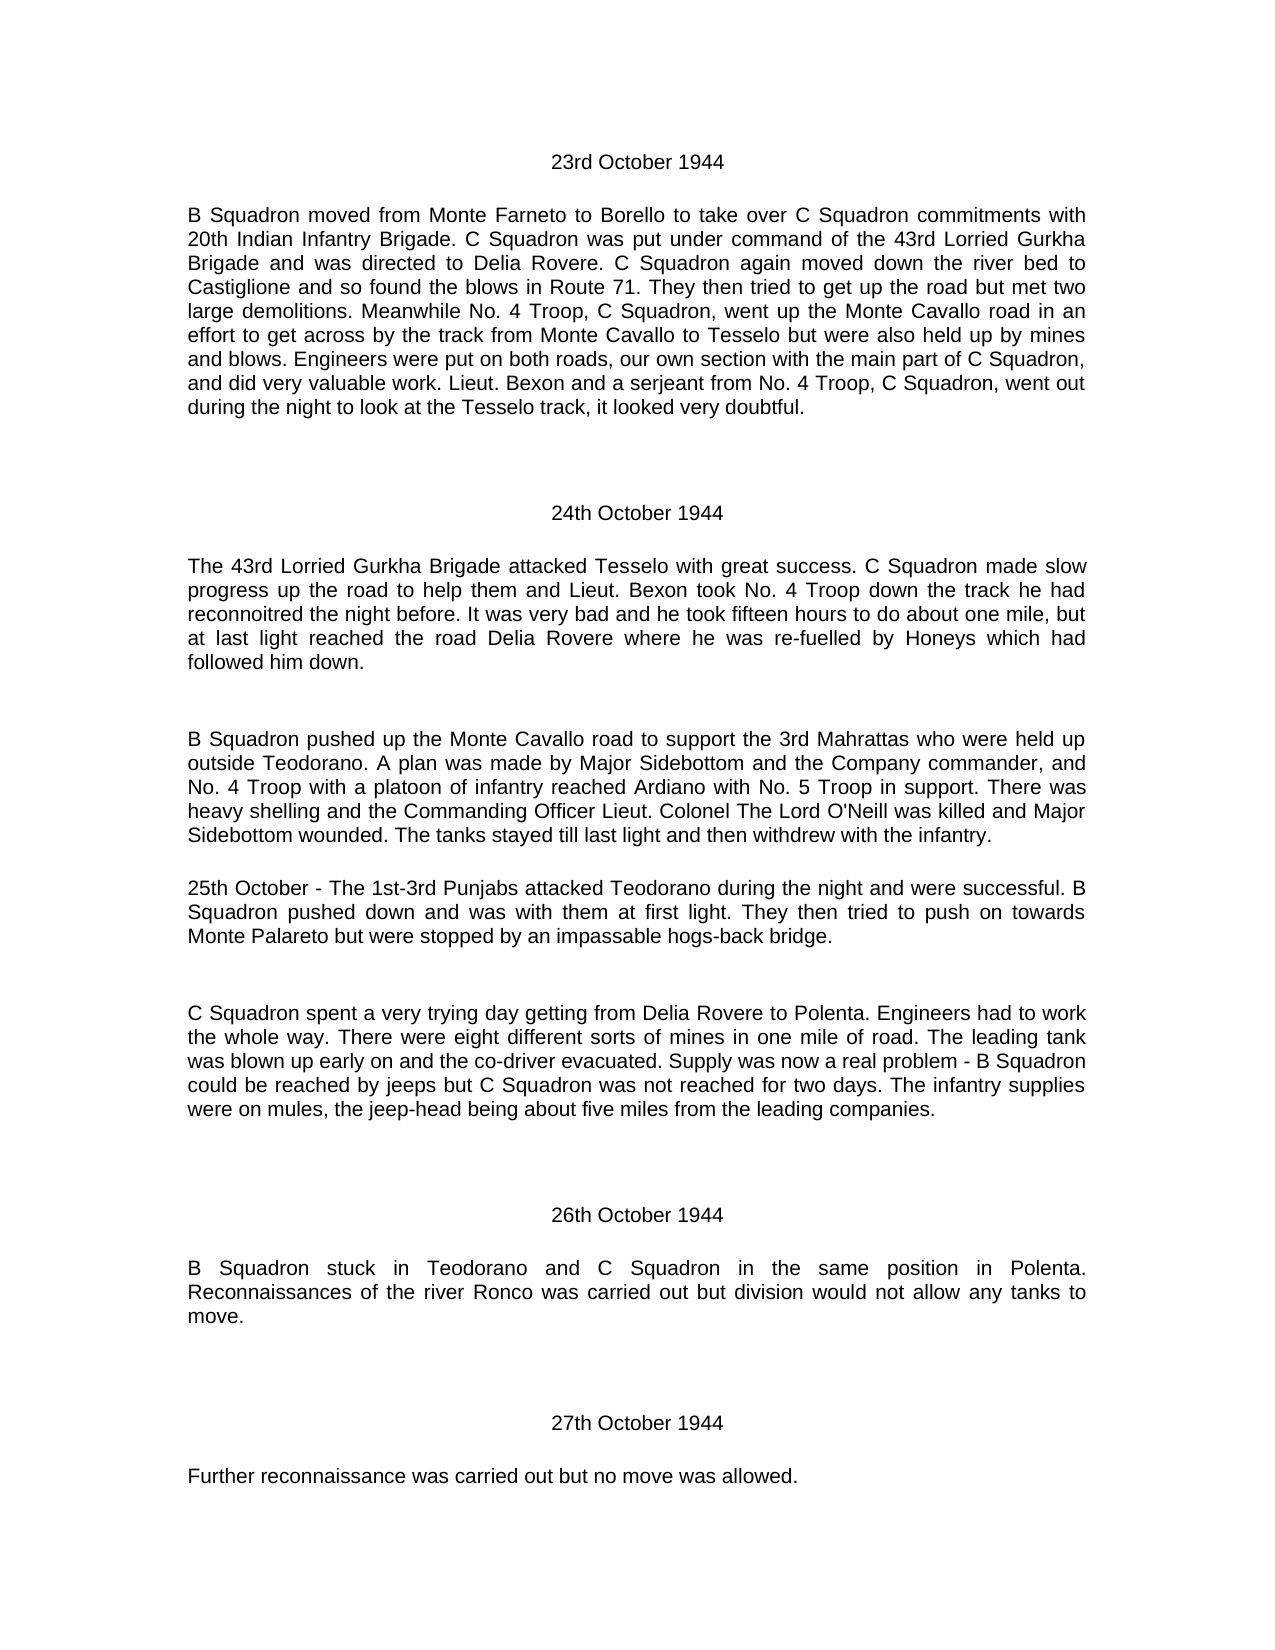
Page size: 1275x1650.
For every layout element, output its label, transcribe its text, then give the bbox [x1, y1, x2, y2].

text B Squadron pushed up the Monte Cavallo road to support the 3rd Mahrattas who were held up outside Teodorano. A plan was made by Major Sidebottom and the Company commander, and No. 4 Troop with a platoon of infantry reached Ardiano with No. 5 Troop in support. There was heavy shelling and the Commanding Officer Lieut. Colonel The Lord O'Neill was killed and Major Sidebottom wounded. The tanks stayed till last light and then withdrew with the infantry. [187, 703, 1087, 847]
text The 43rd Lorried Gurkha Brigade attacked Tesselo with great success. C Squadron made slow progress up the road to help them and Lieut. Bexon took No. 4 Troop down the track he had reconnoitred the night before. It was very bad and he took fifteen hours to do about one mile, but at last light reached the road Delia Rovere where he was re-fuelled by Honeys which had followed him down. [187, 554, 1087, 674]
text 24th October 1944 [187, 501, 1087, 525]
text C Squadron spent a very trying day getting from Delia Rovere to Polenta. Engineers had to work the whole way. There were eight different sorts of mines in one mile of road. The leading tank was blown up early on and the co-driver evacuated. Supply was now a real problem - B Squadron could be reached by jeeps but C Squadron was not reached for two days. The infantry supplies were on mules, the jeep-head being about five miles from the leading companies. [187, 977, 1087, 1121]
text B Squadron moved from Monte Farneto to Borello to take over C Squadron commitments with 20th Indian Infantry Brigade. C Squadron was put under command of the 43rd Lorried Gurkha Brigade and was directed to Delia Rovere. C Squadron again moved down the river bed to Castiglione and so found the blows in Route 71. They then tried to get up the road but met two large demolitions. Meanwhile No. 4 Troop, C Squadron, went up the Monte Cavallo road in an effort to get across by the track from Monte Cavallo to Tesselo but were also held up by mines and blows. Engineers were put on both roads, our own section with the main part of C Squadron, and did very valuable work. Lieut. Bexon and a serjeant from No. 4 Troop, C Squadron, went out during the night to look at the Tesselo track, it looked very doubtful. [187, 203, 1087, 419]
text 23rd October 1944 [187, 150, 1087, 174]
text 26th October 1944 [187, 1203, 1087, 1227]
text 25th October - The 1st-3rd Punjabs attacked Teodorano during the night and were successful. B Squadron pushed down and was with them at first light. They then tried to push on towards Monte Palareto but were stopped by an impassable hogs-back bridge. [187, 876, 1087, 948]
text 27th October 1944 [187, 1410, 1087, 1434]
text Further reconnaissance was carried out but no move was allowed. [187, 1463, 1087, 1487]
text B Squadron stuck in Teodorano and C Squadron in the same position in Polenta. Reconnaissances of the river Ronco was carried out but division would not allow any tanks to move. [187, 1256, 1087, 1328]
